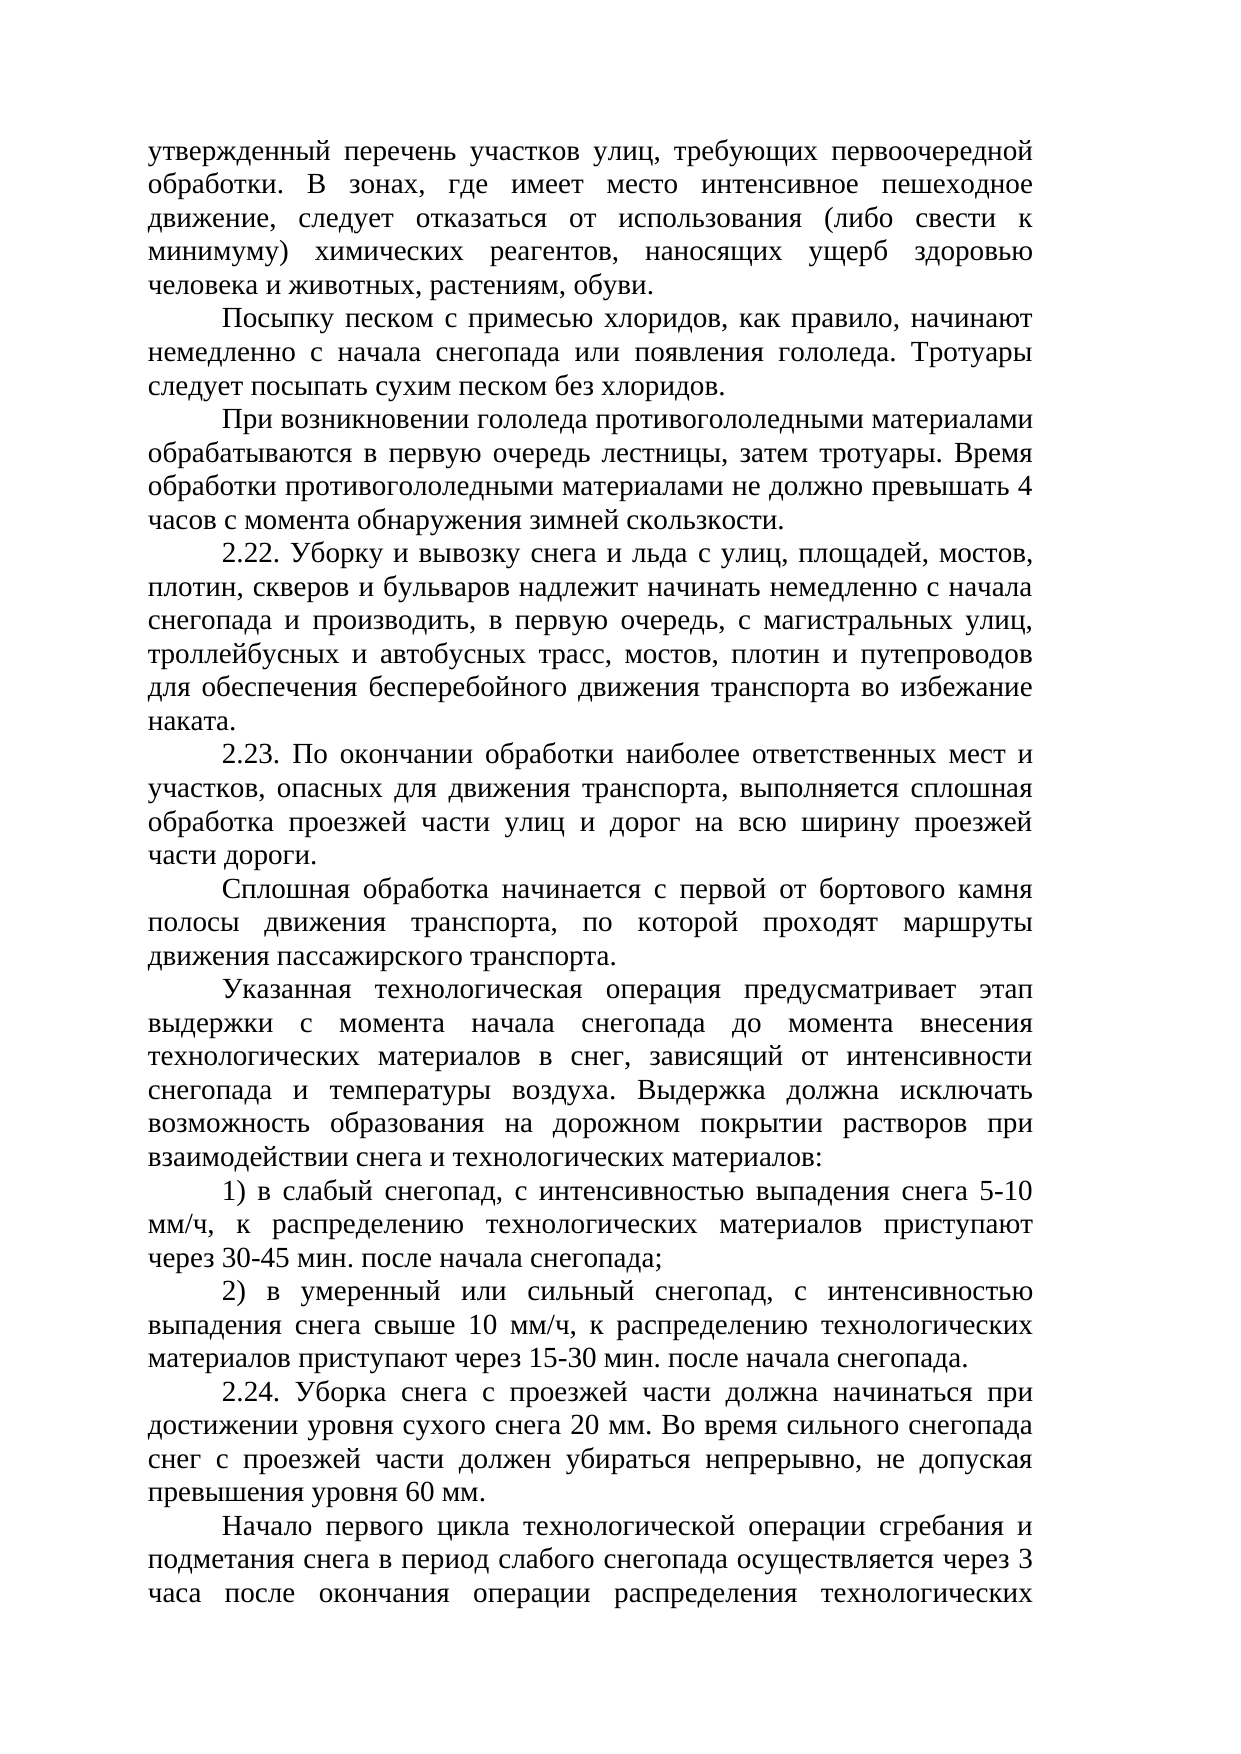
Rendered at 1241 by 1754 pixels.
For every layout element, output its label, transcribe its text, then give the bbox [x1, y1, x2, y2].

text 1) в слабый снегопад, с интенсивностью выпадения снега 5-10 мм/ч, к распределению технологических материалов приступают через 30-45 мин. после начала снегопада; [148, 1173, 1034, 1273]
text 2.23. По окончании обработки наиболее ответственных мест и участков, опасных для движения транспорта, выполняется сплошная обработка проезжей части улиц и дорог на всю ширину проезжей части дороги. [148, 737, 1034, 871]
text Посыпку песком с примесью хлоридов, как правило, начинают немедленно с начала снегопада или появления гололеда. Тротуары следует посыпать сухим песком без хлоридов. [148, 301, 1034, 401]
text При возникновении гололеда противогололедными материалами обрабатываются в первую очередь лестницы, затем тротуары. Время обработки противогололедными материалами не должно превышать 4 часов с момента обнаружения зимней скользкости. [148, 401, 1034, 535]
text Сплошная обработка начинается с первой от бортового камня полосы движения транспорта, по которой проходят маршруты движения пассажирского транспорта. [148, 871, 1034, 971]
text 2.22. Уборку и вывозку снега и льда с улиц, площадей, мостов, плотин, скверов и бульваров надлежит начинать немедленно с начала снегопада и производить, в первую очередь, с магистральных улиц, троллейбусных и автобусных трасс, мостов, плотин и путепроводов для обеспечения бесперебойного движения транспорта во избежание наката. [148, 535, 1034, 737]
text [148, 133, 1034, 301]
text 2) в умеренный или сильный снегопад, с интенсивностью выпадения снега свыше 10 мм/ч, к распределению технологических материалов приступают через 15-30 мин. после начала снегопада. [148, 1273, 1034, 1374]
text Указанная технологическая операция предусматривает этап выдержки с момента начала снегопада до момента внесения технологических материалов в снег, зависящий от интенсивности снегопада и температуры воздуха. Выдержка должна исключать возможность образования на дорожном покрытии растворов при взаимодействии снега и технологических материалов: [148, 971, 1034, 1173]
text 2.24. Уборка снега с проезжей части должна начинаться при достижении уровня сухого снега 20 мм. Во время сильного снегопада снег с проезжей части должен убираться непрерывно, не допуская превышения уровня 60 мм. [148, 1374, 1034, 1508]
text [148, 1508, 1034, 1609]
